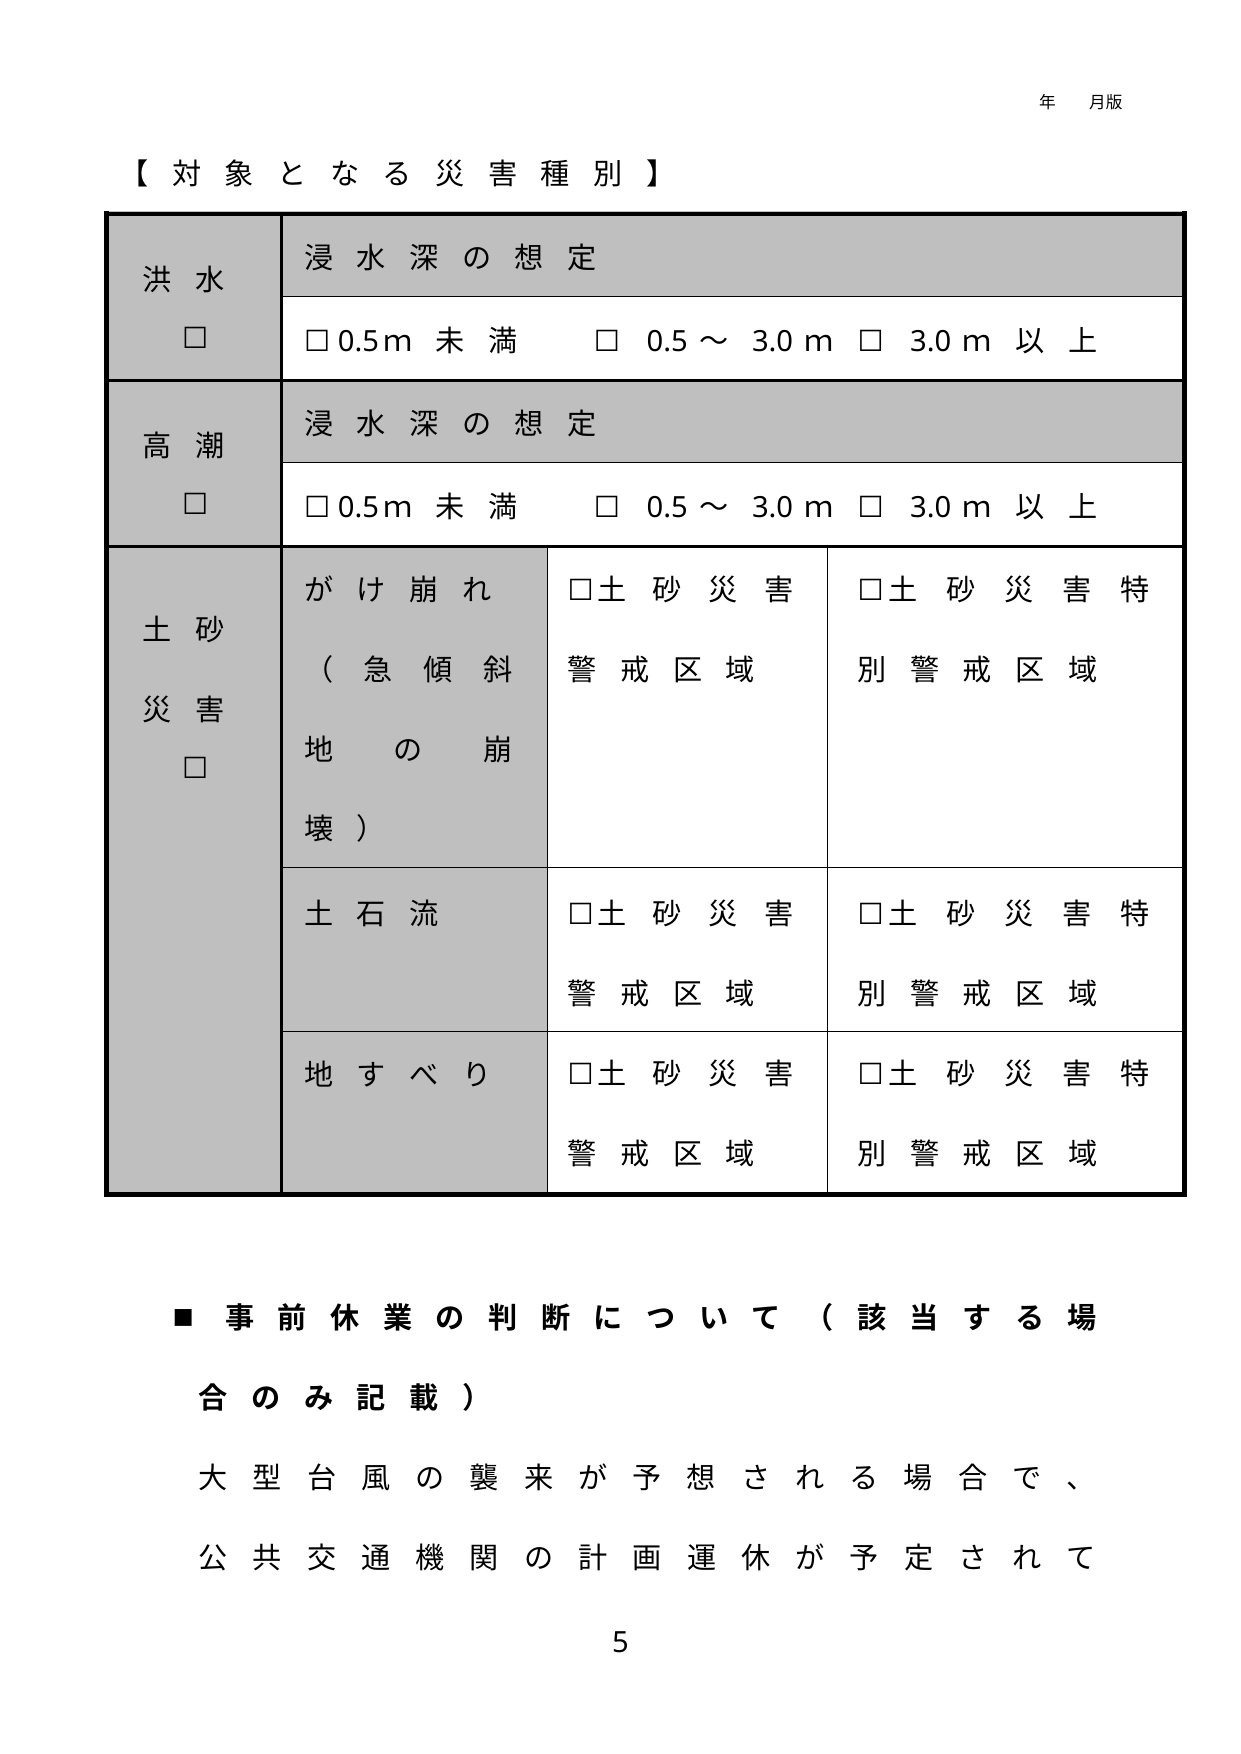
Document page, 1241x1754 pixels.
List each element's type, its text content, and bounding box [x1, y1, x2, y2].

table_header 浸水深の想定 [283, 216, 1182, 296]
table_cell 土砂災害特別警戒区域 [828, 868, 1182, 1031]
table_header 洪水 [109, 216, 280, 379]
table_cell 土砂災害警戒区域 [548, 1032, 827, 1192]
table_cell 土砂災害特別警戒区域 [828, 548, 1182, 867]
text 【対象となる災害種別】 [119, 132, 1121, 211]
table_cell 0.5ｍ未満 0.5～3.0ｍ 3.0ｍ以上 [283, 463, 1182, 545]
table_cell 土砂災害 [109, 548, 280, 1192]
table_cell 土砂災害特別警戒区域 [828, 1032, 1182, 1192]
table_cell 高潮 [109, 382, 280, 545]
table_cell 土石流 [283, 868, 547, 1031]
table_cell がけ崩れ （急傾斜地の崩壊） [283, 548, 547, 867]
table_cell 地すべり [283, 1032, 547, 1192]
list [146, 1276, 1121, 1596]
table_cell 浸水深の想定 [283, 382, 1182, 462]
table_cell 土砂災害警戒区域 [548, 868, 827, 1031]
table_cell 土砂災害警戒区域 [548, 548, 827, 867]
table_cell 0.5ｍ未満 0.5～3.0ｍ 3.0ｍ以上 [283, 297, 1182, 379]
